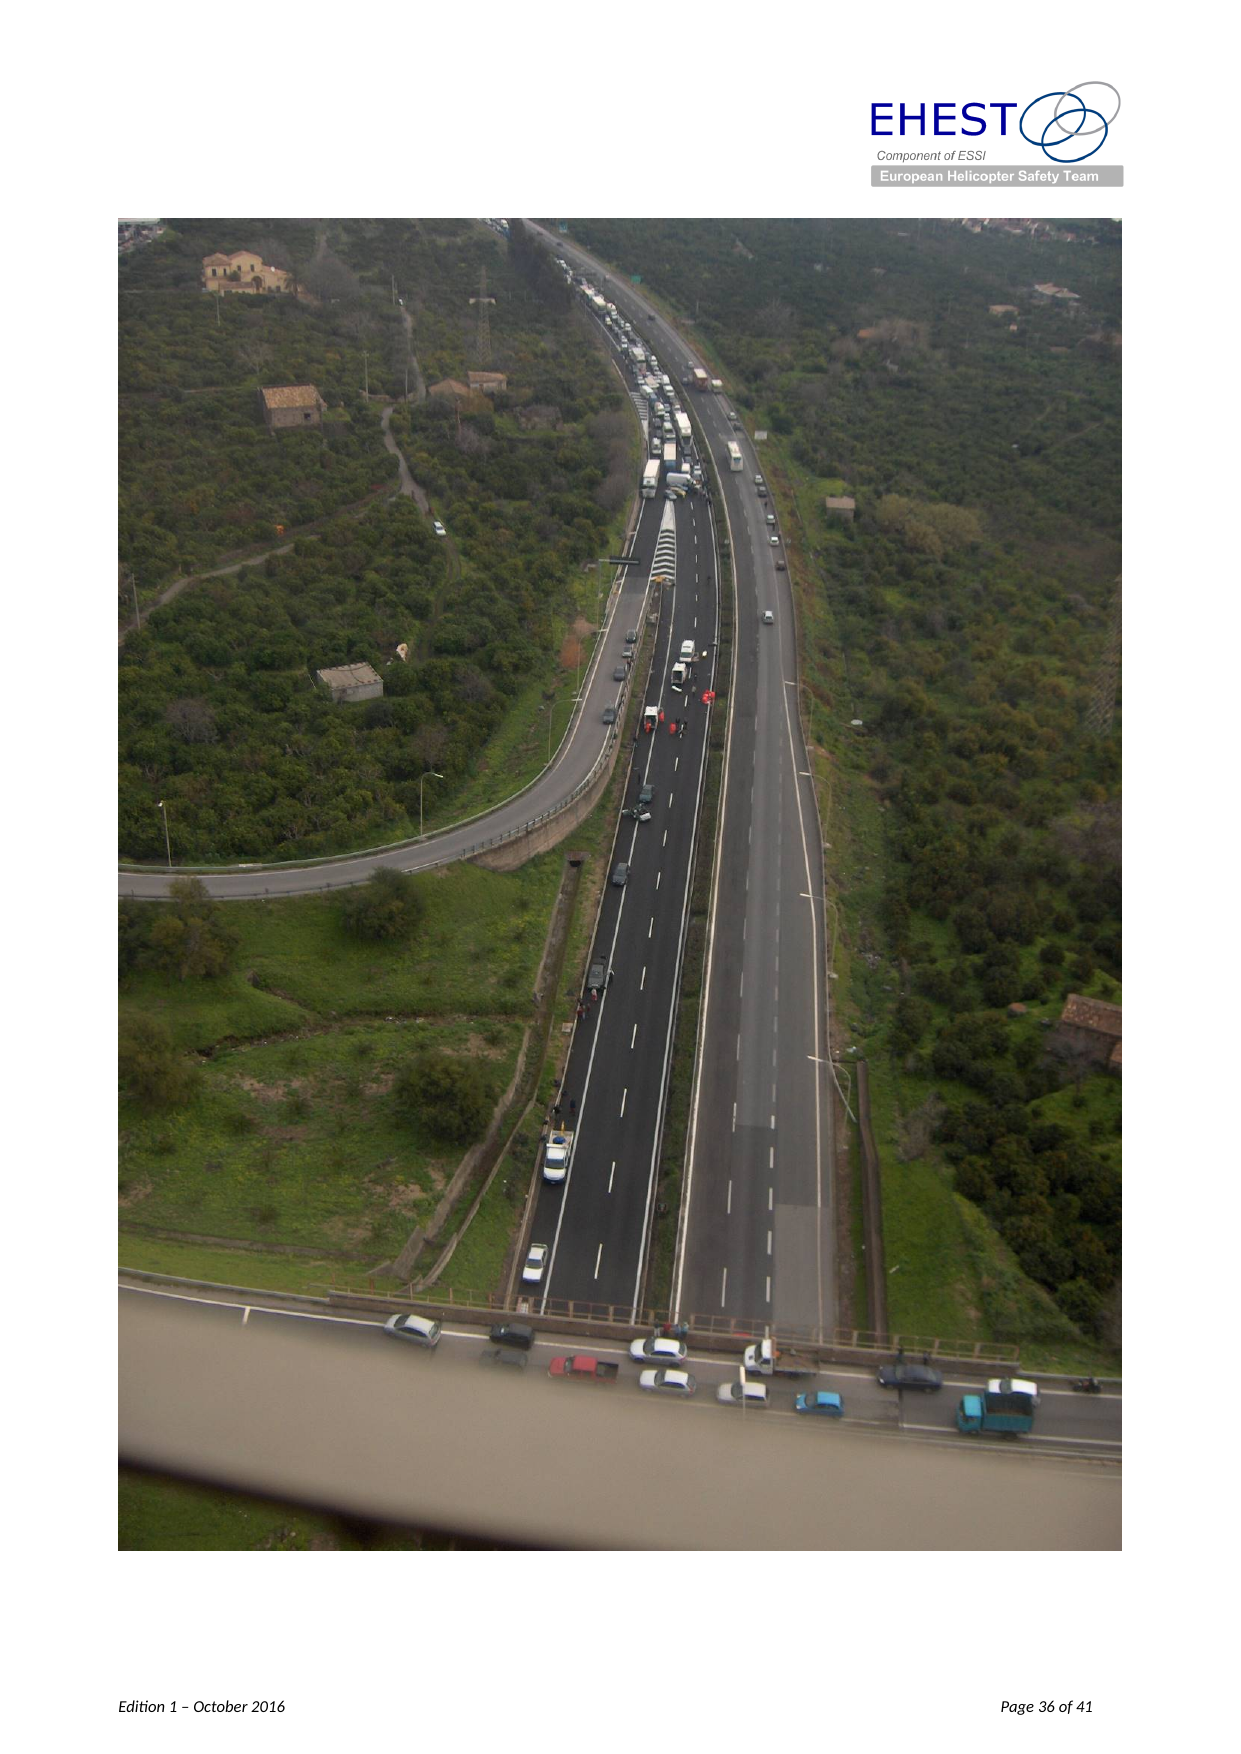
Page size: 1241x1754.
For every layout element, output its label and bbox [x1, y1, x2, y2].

picture [118, 218, 1122, 1551]
picture [867, 73, 1124, 187]
